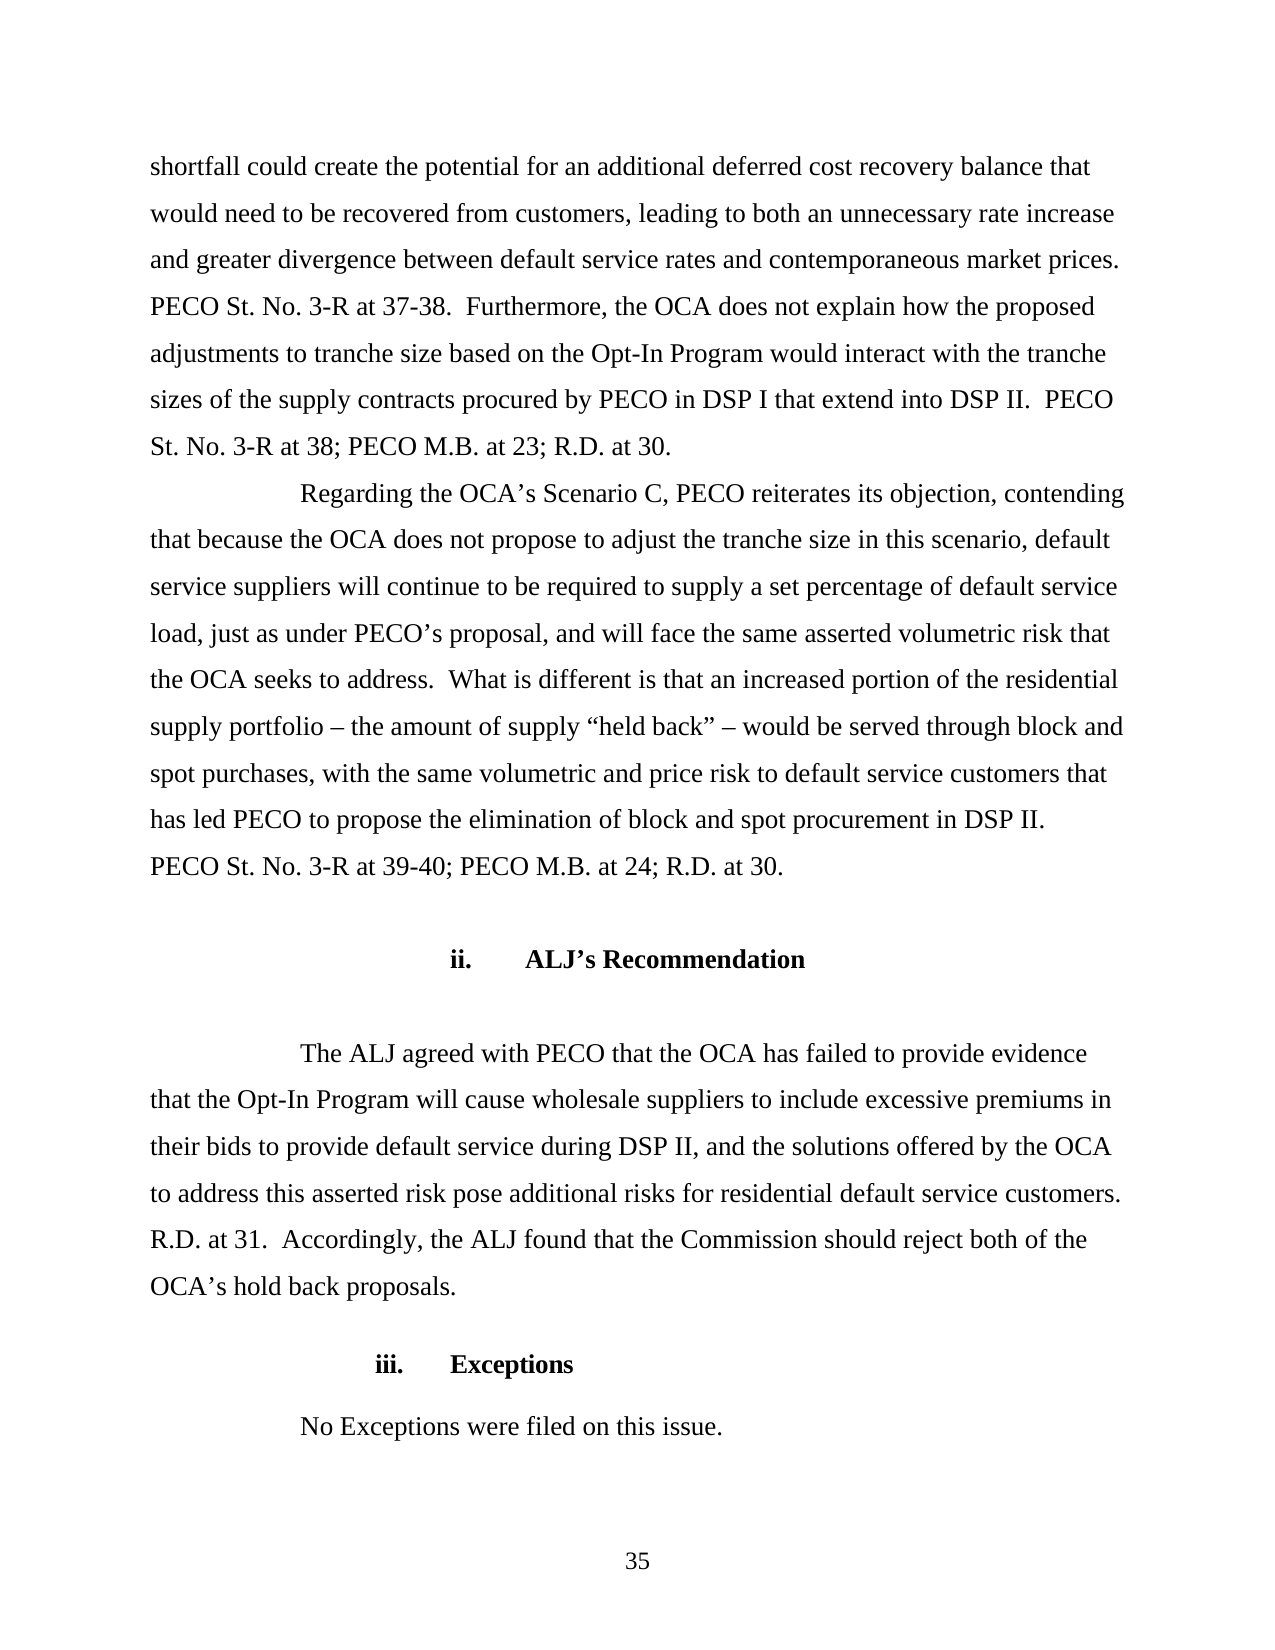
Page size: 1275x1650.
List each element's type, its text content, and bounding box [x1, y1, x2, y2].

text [150, 150, 1125, 461]
text The ALJ agreed with PECO that the OCA has failed to provide evidence that the Opt-In Program will cause wholesale suppliers to include excessive premiums in their bids to provide default service during DSP II, and the solutions offered by the OCA to address this asserted risk pose additional risks for residential default service customers. R.D. at 31. Accordingly, the ALJ found that the Commission should reject both of the OCA’s hold back proposals. [150, 1037, 1125, 1301]
text iii. Exceptions [150, 1348, 1125, 1379]
text Regarding the OCA’s Scenario C, PECO reiterates its objection, contending that because the OCA does not propose to adjust the tranche size in this scenario, default service suppliers will continue to be required to supply a set percentage of default service load, just as under PECO’s proposal, and will face the same asserted volumetric risk that the OCA seeks to address. What is different is that an increased portion of the residential supply portfolio – the amount of supply “held back” – would be served through block and spot purchases, with the same volumetric and price risk to default service customers that has led PECO to propose the elimination of block and spot procurement in DSP II. PECO St. No. 3-R at 39-40; PECO M.B. at 24; R.D. at 30. [150, 477, 1125, 881]
text No Exceptions were filed on this issue. [150, 1410, 1125, 1441]
text ii. ALJ’s Recommendation [150, 943, 1125, 974]
